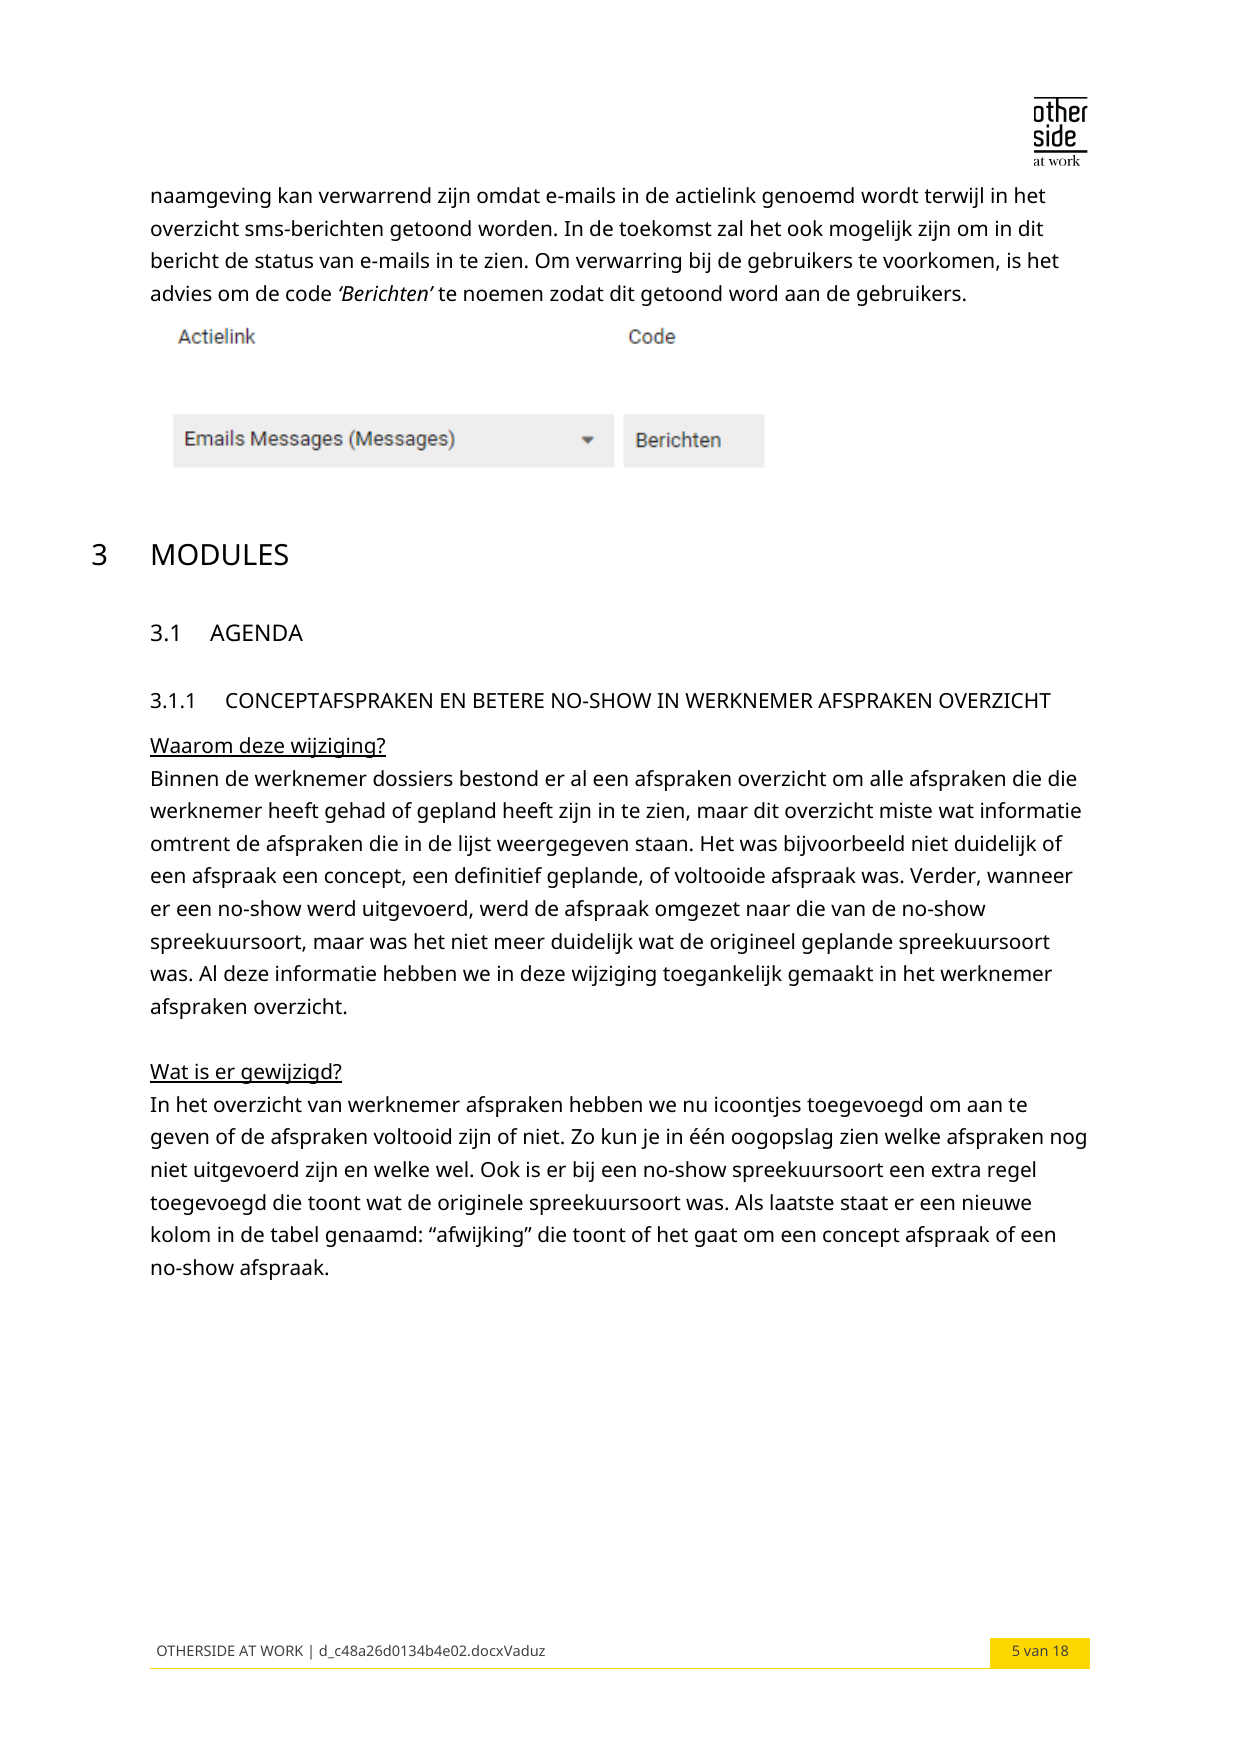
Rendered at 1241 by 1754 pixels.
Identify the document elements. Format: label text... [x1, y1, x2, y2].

text Wat is er gewijzigd? [150, 1057, 1090, 1086]
subtitle Agenda [150, 617, 1090, 649]
picture [1033, 97, 1088, 167]
text Binnen de werknemer dossiers bestond er al een afspraken overzicht om alle afspraken die die werknemer heeft gehad of gepland heeft zijn in te zien, maar dit overzicht miste wat informatie omtrent de afspraken die in de lijst weergegeven staan. Het was bijvoorbeeld niet duidelijk of een afspraak een concept, een definitief geplande, of voltooide afspraak was. Verder, wanneer er een no-show werd uitgevoerd, werd de afspraak omgezet naar die van de no-show spreekuursoort, maar was het niet meer duidelijk wat de origineel geplande spreekuursoort was. Al deze informatie hebben we in deze wijziging toegankelijk gemaakt in het werknemer afspraken overzicht. [150, 764, 1090, 1021]
subtitle Modules [91, 534, 1090, 574]
picture [150, 311, 774, 485]
text Waarom deze wijziging? [150, 731, 1090, 760]
subtitle Conceptafspraken en betere No-show in werknemer afspraken overzicht [150, 686, 1090, 714]
text In het overzicht van werknemer afspraken hebben we nu icoontjes toegevoegd om aan te geven of de afspraken voltooid zijn of niet. Zo kun je in één oogopslag zien welke afspraken nog niet uitgevoerd zijn en welke wel. Ook is er bij een no-show spreekuursoort een extra regel toegevoegd die toont wat de originele spreekuursoort was. Als laatste staat er een nieuwe kolom in de tabel genaamd: “afwijking” die toont of het gaat om een concept afspraak of een no-show afspraak. [150, 1090, 1090, 1281]
